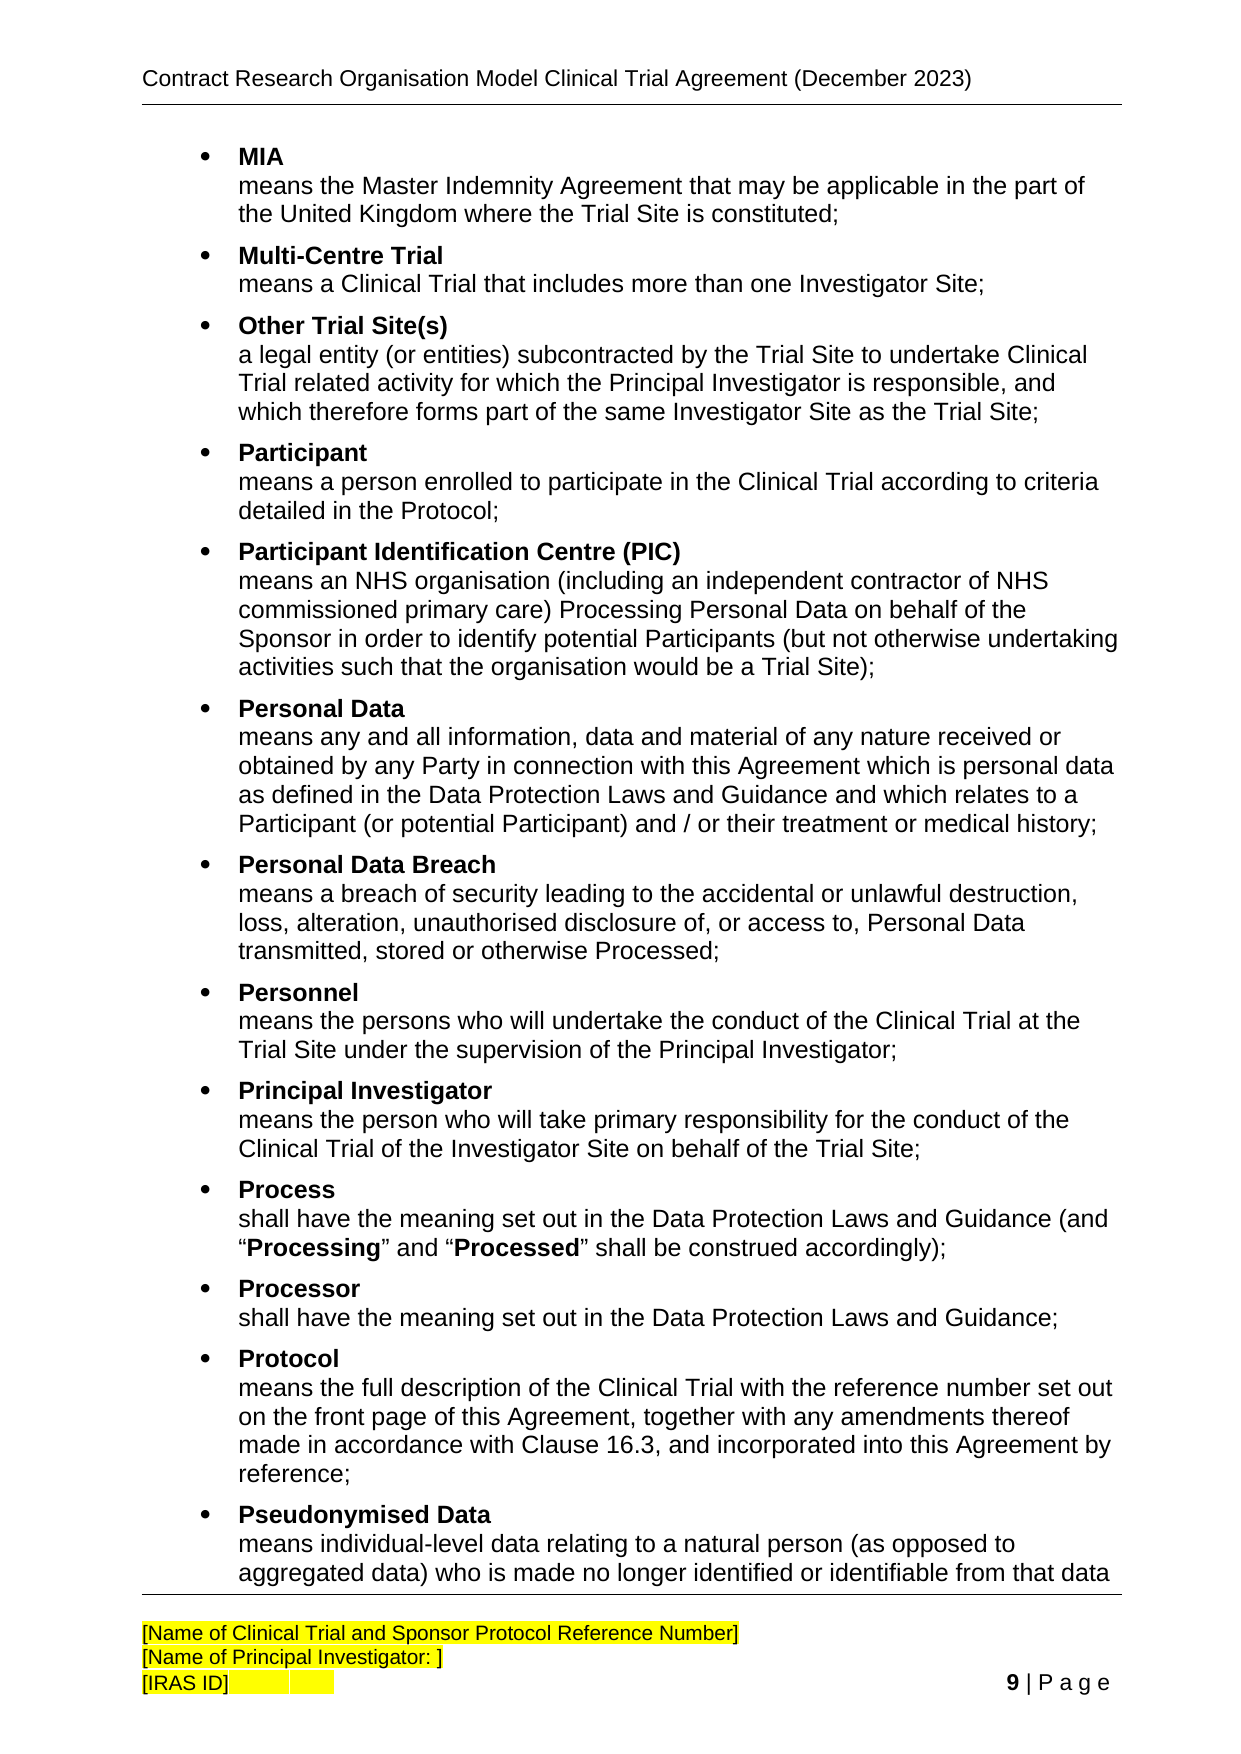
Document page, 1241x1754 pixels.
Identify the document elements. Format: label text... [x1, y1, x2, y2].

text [201, 1501, 1122, 1587]
text Principal Investigator means the person who will take primary responsibility for the conduct of the Clinical Trial of the Investigator Site on behalf of the Trial Site; [201, 1076, 1122, 1163]
text Participant means a person enrolled to participate in the Clinical Trial according to criteria detailed in the Protocol; [201, 438, 1122, 525]
text Multi-Centre Trial means a Clinical Trial that includes more than one Investigator Site; [201, 241, 1122, 298]
text Personal Data Breach means a breach of security leading to the accidental or unlawful destruction, loss, alteration, unauthorised disclosure of, or access to, Personal Data transmitted, stored or otherwise Processed; [201, 850, 1122, 965]
text Protocol means the full description of the Clinical Trial with the reference number set out on the front page of this Agreement, together with any amendments thereof made in accordance with Clause 16.3, and incorporated into this Agreement by reference; [201, 1344, 1122, 1488]
text MIA means the Master Indemnity Agreement that may be applicable in the part of the United Kingdom where the Trial Site is constituted; [201, 142, 1122, 228]
list means an NHS organisation (including an independent contractor of NHS commissioned primary care) Processing Personal Data on behalf of the Sponsor in order to identify potential Participants (but not otherwise undertaking activities such that the organisation would be a Trial Site); [238, 566, 1122, 681]
text Personnel means the persons who will undertake the conduct of the Clinical Trial at the Trial Site under the supervision of the Principal Investigator; [201, 977, 1122, 1064]
text Processor shall have the meaning set out in the Data Protection Laws and Guidance; [201, 1274, 1122, 1332]
text Other Trial Site(s) [201, 311, 1122, 339]
list a legal entity (or entities) subcontracted by the Trial Site to undertake Clinical Trial related activity for which the Principal Investigator is responsible, and which therefore forms part of the same Investigator Site as the Trial Site; [238, 339, 1122, 426]
text Personal Data means any and all information, data and material of any nature received or obtained by any Party in connection with this Agreement which is personal data as defined in the Data Protection Laws and Guidance and which relates to a Participant (or potential Participant) and / or their treatment or medical history; [201, 693, 1122, 837]
text Participant Identification Centre (PIC) [201, 537, 1122, 566]
text Process shall have the meaning set out in the Data Protection Laws and Guidance (and “Processing” and “Processed” shall be construed accordingly); [201, 1175, 1122, 1262]
